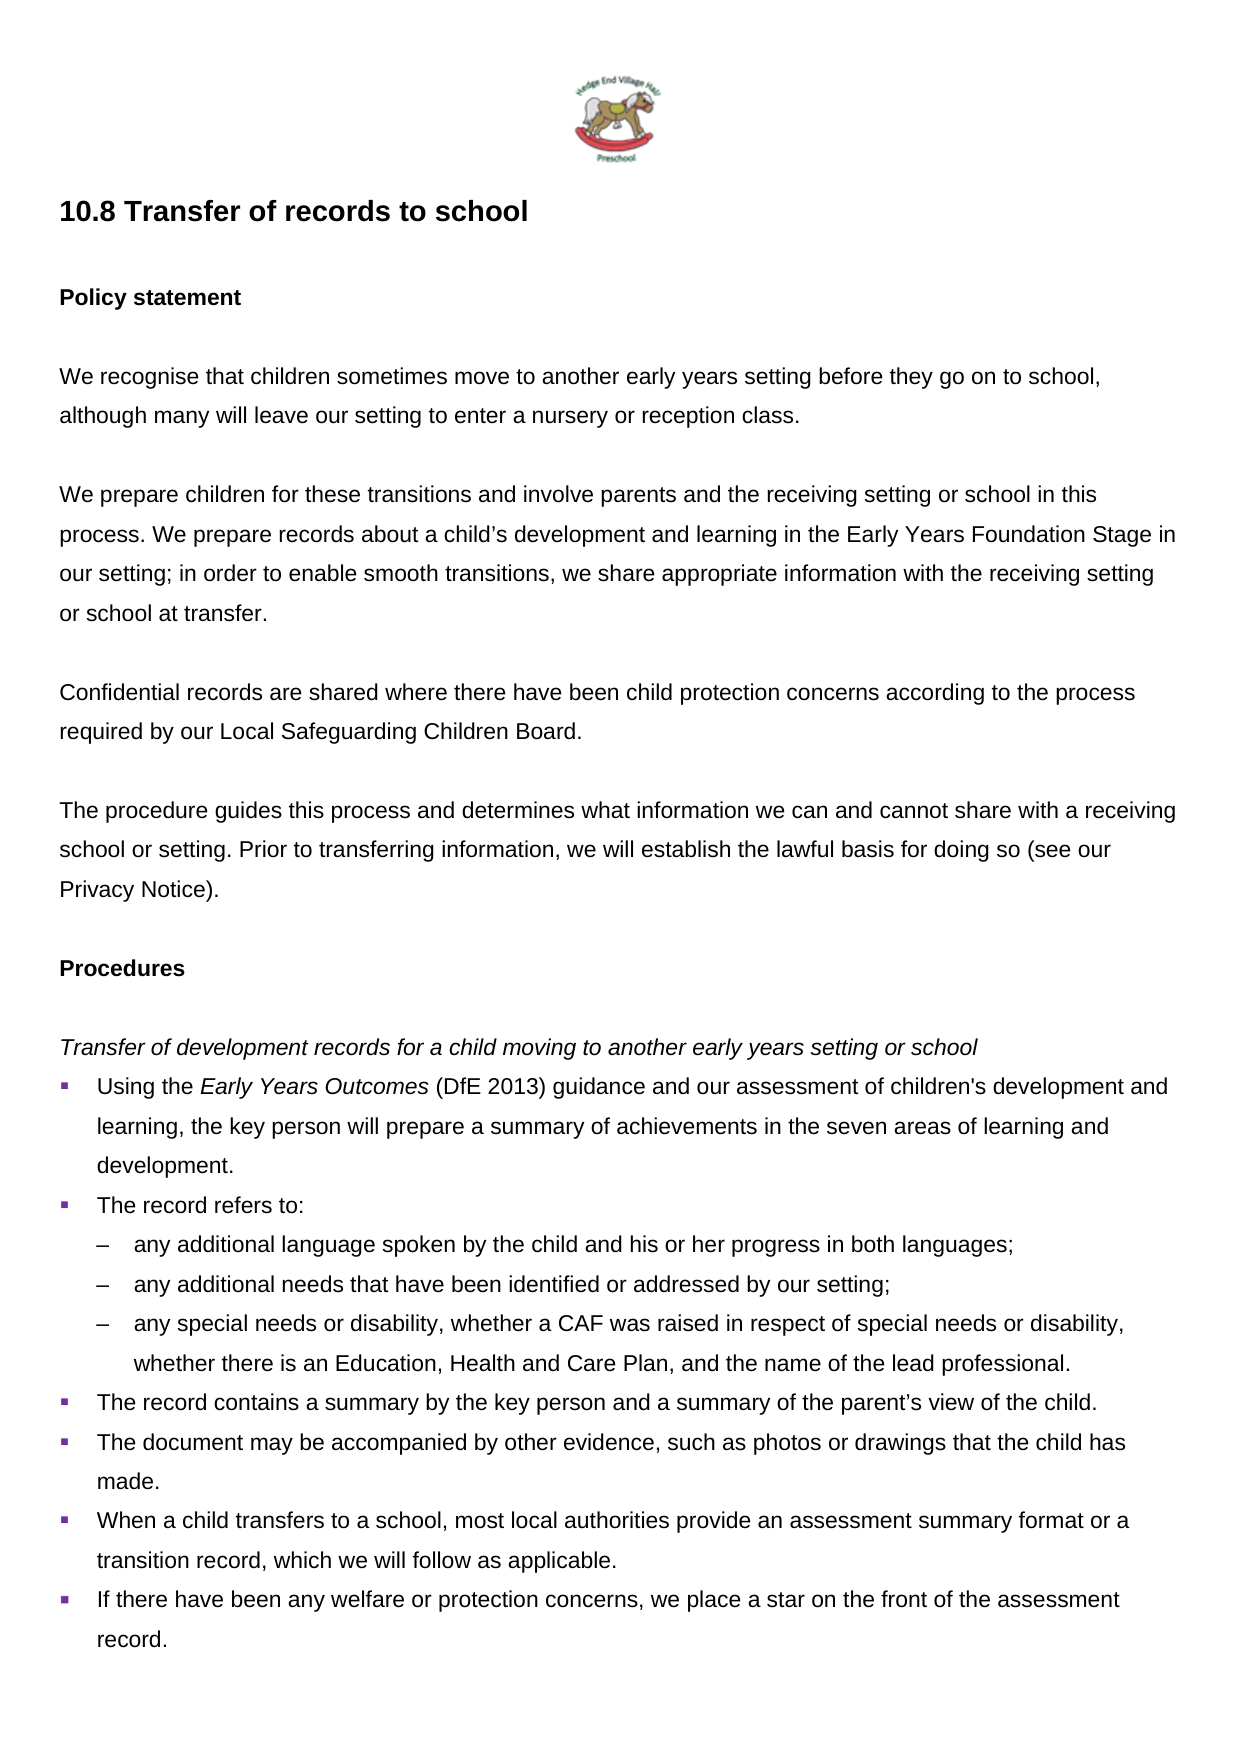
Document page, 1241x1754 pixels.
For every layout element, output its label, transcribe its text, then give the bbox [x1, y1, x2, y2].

list The record contains a summary by the key person and a summary of the parent’s view of the child. [59, 1389, 1181, 1415]
list The document may be accompanied by other evidence, such as photos or drawings that the child has made. [59, 1428, 1181, 1494]
text 10.8 Transfer of records to school [59, 194, 1181, 227]
text We recognise that children sometimes move to another early years setting before they go on to school, although many will leave our setting to enter a nursery or reception class. [59, 363, 1181, 428]
list The record refers to: [59, 1192, 1181, 1218]
text Policy statement [59, 284, 1181, 310]
list If there have been any welfare or protection concerns, we place a star on the front of the assessment record. [59, 1586, 1181, 1652]
list Transfer of development records for a child moving to another early years setting or school [59, 1034, 1181, 1060]
text We prepare children for these transitions and involve parents and the receiving setting or school in this process. We prepare records about a child’s development and learning in the Early Years Foundation Stage in our setting; in order to enable smooth transitions, we share appropriate information with the receiving setting or school at transfer. [59, 481, 1181, 626]
list When a child transfers to a school, most local authorities provide an assessment summary format or a transition record, which we will follow as applicable. [59, 1507, 1181, 1573]
text The procedure guides this process and determines what information we can and cannot share with a receiving school or setting. Prior to transferring information, we will establish the lawful basis for doing so (see our Privacy Notice). [59, 797, 1181, 902]
text Confidential records are shared where there have been child protection concerns according to the process required by our Local Safeguarding Children Board. [59, 678, 1181, 744]
list any special needs or disability, whether a CAF was raised in respect of special needs or disability, whether there is an Education, Health and Care Plan, and the name of the lead professional. [96, 1310, 1181, 1376]
list any additional needs that have been identified or addressed by our setting; [96, 1271, 1181, 1297]
list Using the Early Years Outcomes (DfE 2013) guidance and our assessment of children's development and learning, the key person will prepare a summary of achievements in the seven areas of learning and development. [59, 1073, 1181, 1178]
list any additional language spoken by the child and his or her progress in both languages; [96, 1231, 1181, 1257]
text Procedures [59, 955, 1181, 981]
picture [558, 58, 682, 180]
